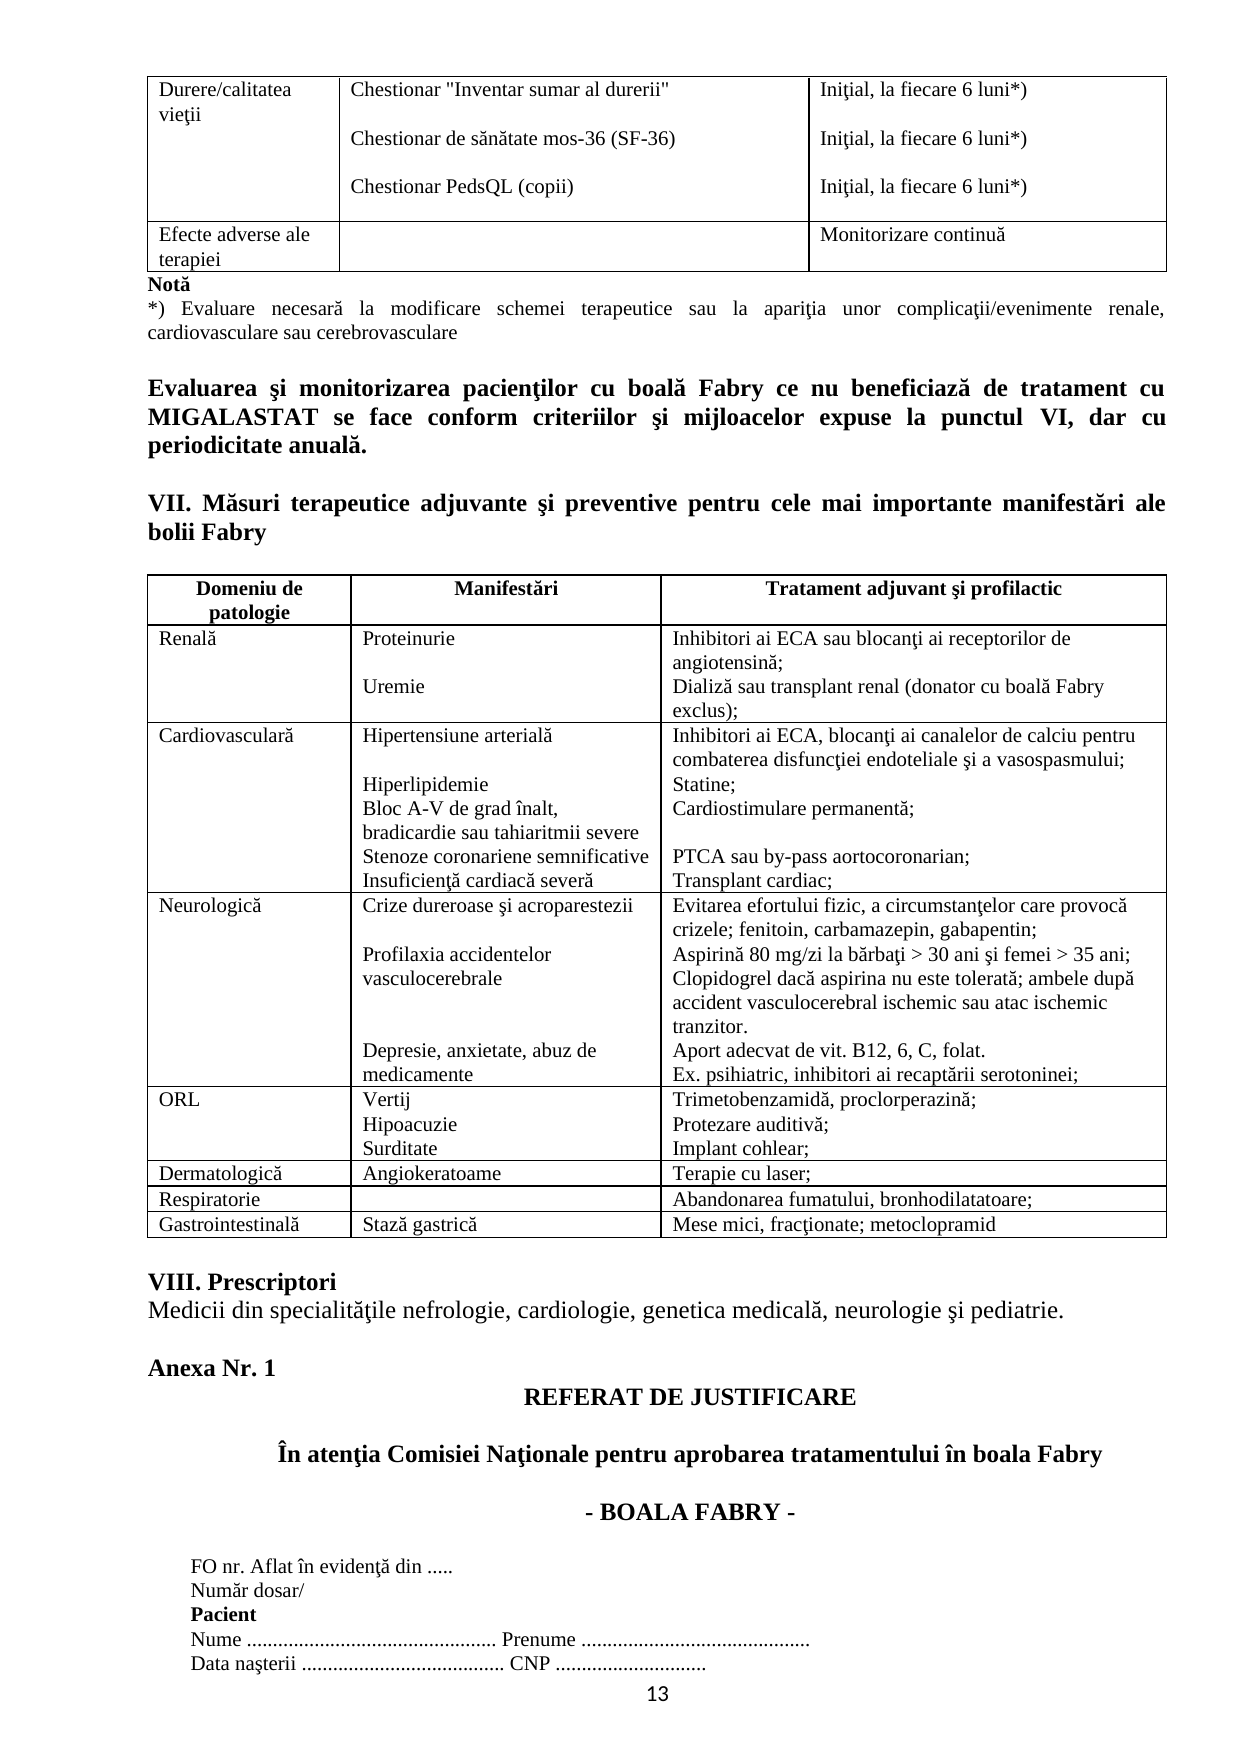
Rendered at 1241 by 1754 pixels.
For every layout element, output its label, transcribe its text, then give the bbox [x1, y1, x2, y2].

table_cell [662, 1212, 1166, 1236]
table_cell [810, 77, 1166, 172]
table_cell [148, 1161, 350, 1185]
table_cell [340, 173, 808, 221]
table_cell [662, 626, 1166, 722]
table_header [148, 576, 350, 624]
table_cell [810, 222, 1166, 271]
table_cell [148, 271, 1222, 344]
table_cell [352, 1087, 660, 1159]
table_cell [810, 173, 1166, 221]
text Evaluarea şi monitorizarea pacienţilor cu boală Fabry ce nu beneficiază de tratament cu MIGALASTAT se face conform criteriilor şi mijloacelor expuse la punctul VI, dar cu periodicitate anuală. [148, 373, 1167, 459]
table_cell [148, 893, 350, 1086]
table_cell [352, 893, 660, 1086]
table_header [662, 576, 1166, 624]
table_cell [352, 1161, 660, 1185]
text Anexa Nr. 1 [148, 1353, 1167, 1382]
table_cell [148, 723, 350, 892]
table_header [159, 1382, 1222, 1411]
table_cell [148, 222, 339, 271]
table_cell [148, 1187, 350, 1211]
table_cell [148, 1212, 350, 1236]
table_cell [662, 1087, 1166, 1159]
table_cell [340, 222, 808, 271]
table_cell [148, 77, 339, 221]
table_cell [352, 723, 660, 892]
text VIII. Prescriptori [148, 1267, 1167, 1296]
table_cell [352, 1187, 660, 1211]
text Medicii din specialităţile nefrologie, cardiologie, genetica medicală, neurologie şi pediatrie. [148, 1296, 1167, 1324]
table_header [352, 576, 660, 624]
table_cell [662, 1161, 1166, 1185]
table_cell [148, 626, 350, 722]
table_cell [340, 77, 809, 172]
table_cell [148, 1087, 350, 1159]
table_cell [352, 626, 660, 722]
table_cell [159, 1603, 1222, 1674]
text VII. Măsuri terapeutice adjuvante şi preventive pentru cele mai importante manifestări ale bolii Fabry [148, 488, 1167, 546]
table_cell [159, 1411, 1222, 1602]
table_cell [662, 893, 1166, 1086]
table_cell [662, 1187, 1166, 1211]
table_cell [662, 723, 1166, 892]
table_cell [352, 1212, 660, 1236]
